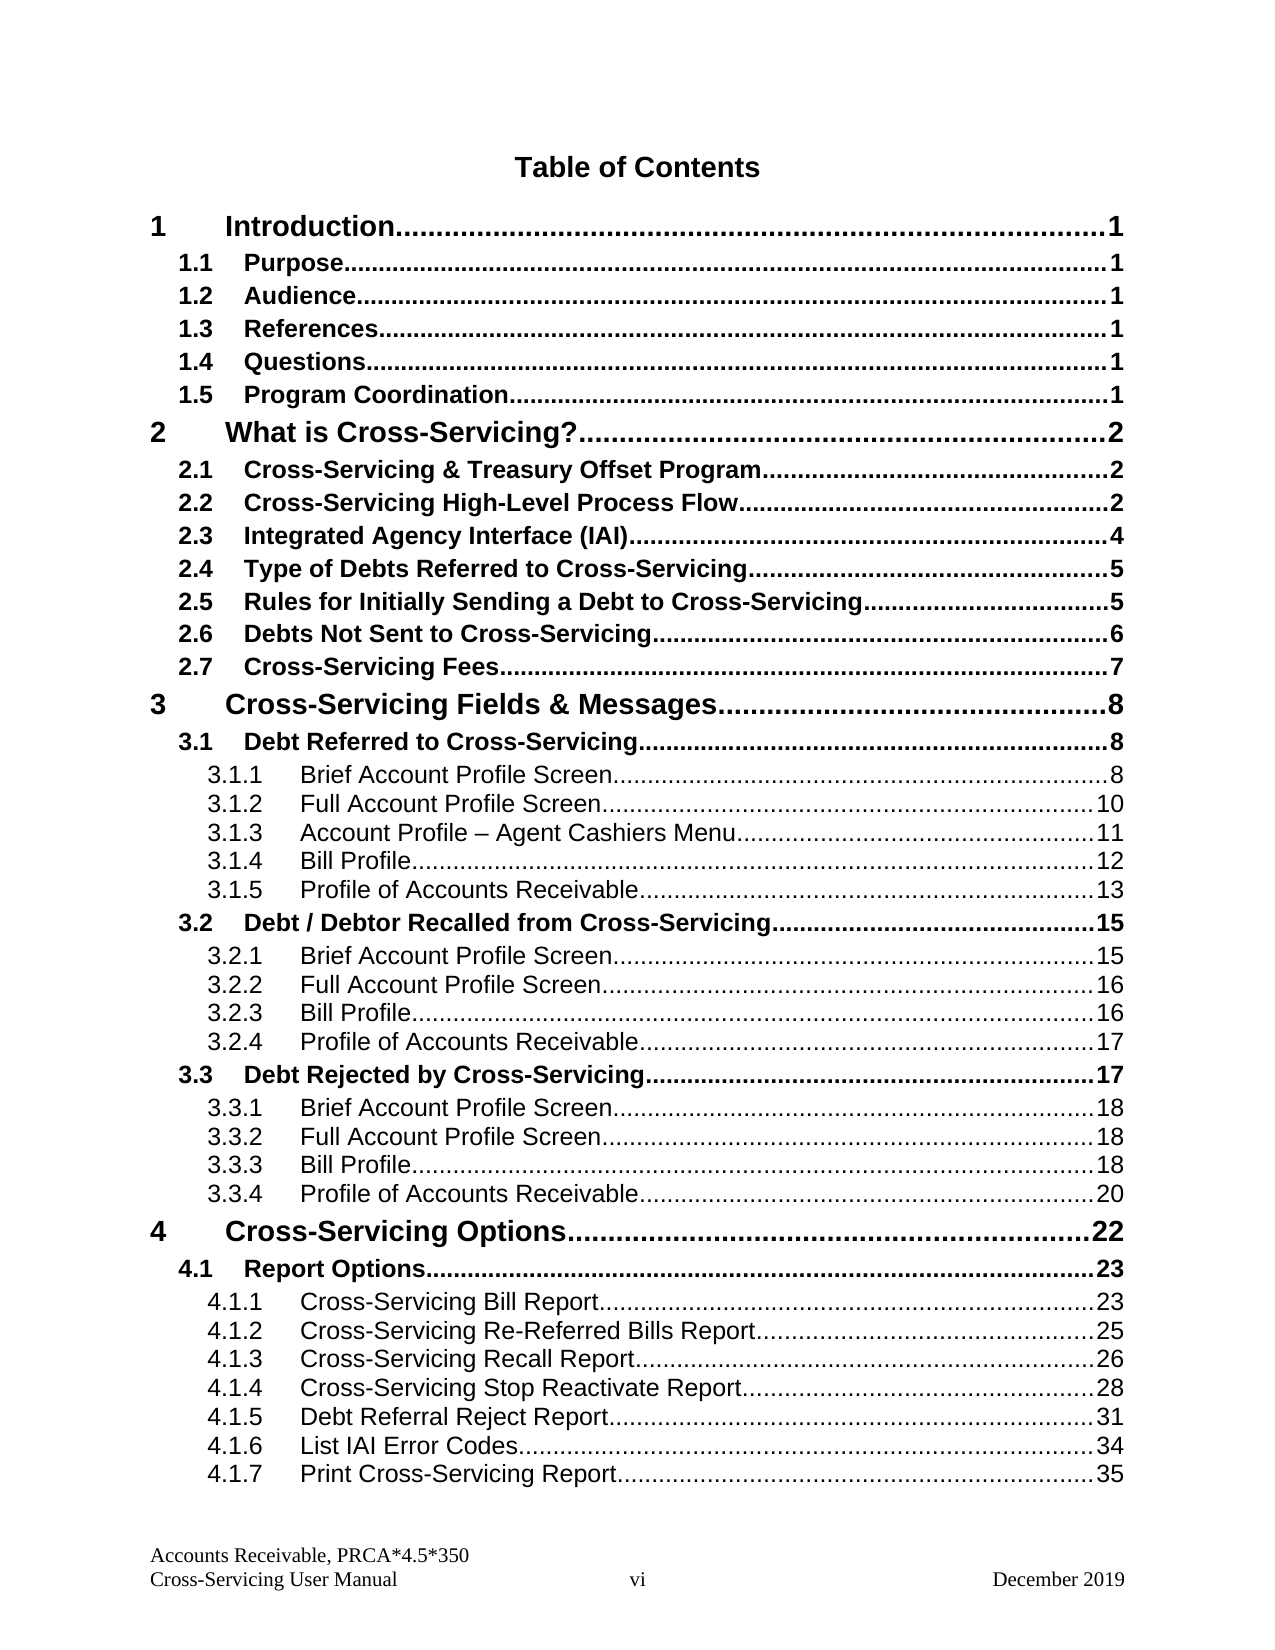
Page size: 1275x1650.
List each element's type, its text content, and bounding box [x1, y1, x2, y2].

text 4.1.6 List IAI Error Codes 34 [207, 1431, 1125, 1459]
text 3.1.1 Brief Account Profile Screen 8 [207, 760, 1125, 789]
text 4.1.4 Cross-Servicing Stop Reactivate Report 28 [207, 1373, 1125, 1402]
text 3.3 Debt Rejected by Cross-Servicing 17 [178, 1060, 1125, 1089]
text 3.1.2 Full Account Profile Screen 10 [207, 789, 1125, 817]
text 4 Cross-Servicing Options 22 [150, 1214, 1125, 1248]
text 2.5 Rules for Initially Sending a Debt to Cross-Servicing 5 [178, 586, 1125, 615]
text 2.2 Cross-Servicing High-Level Process Flow 2 [178, 488, 1125, 516]
text 4.1.5 Debt Referral Reject Report 31 [207, 1402, 1125, 1431]
text 1.3 References 1 [178, 314, 1125, 343]
text 1 Introduction 1 [150, 208, 1125, 242]
text 2 What is Cross-Servicing? 2 [150, 415, 1125, 448]
text 4.1.7 Print Cross-Servicing Report 35 [207, 1459, 1125, 1488]
text 2.4 Type of Debts Referred to Cross-Servicing 5 [178, 553, 1125, 582]
text 3.3.1 Brief Account Profile Screen 18 [207, 1093, 1125, 1122]
text 3.1.4 Bill Profile 12 [207, 846, 1125, 875]
text 3.3.2 Full Account Profile Screen 18 [207, 1122, 1125, 1150]
text 3.3.4 Profile of Accounts Receivable 20 [207, 1179, 1125, 1208]
text 1.5 Program Coordination 1 [178, 380, 1125, 409]
text 3.1 Debt Referred to Cross-Servicing 8 [178, 727, 1125, 756]
text 4.1 Report Options 23 [178, 1254, 1125, 1283]
text 3.3.3 Bill Profile 18 [207, 1150, 1125, 1179]
text 1.1 Purpose 1 [178, 248, 1125, 277]
text 3.1.3 Account Profile – Agent Cashiers Menu 11 [207, 817, 1125, 846]
text 4.1.3 Cross-Servicing Recall Report 26 [207, 1344, 1125, 1373]
text 3.2.4 Profile of Accounts Receivable 17 [207, 1027, 1125, 1056]
text 3.2 Debt / Debtor Recalled from Cross-Servicing 15 [178, 908, 1125, 937]
text 2.6 Debts Not Sent to Cross-Servicing 6 [178, 619, 1125, 648]
text 3.2.2 Full Account Profile Screen 16 [207, 969, 1125, 998]
text 2.3 Integrated Agency Interface (IAI) 4 [178, 521, 1125, 549]
text 4.1.2 Cross-Servicing Re-Referred Bills Report 25 [207, 1316, 1125, 1344]
text 3.2.3 Bill Profile 16 [207, 998, 1125, 1027]
text 1.2 Audience 1 [178, 281, 1125, 310]
text 3.2.1 Brief Account Profile Screen 15 [207, 941, 1125, 969]
text 3 Cross-Servicing Fields & Messages 8 [150, 687, 1125, 721]
text 2.1 Cross-Servicing & Treasury Offset Program 2 [178, 455, 1125, 483]
text 1.4 Questions 1 [178, 347, 1125, 376]
text 3.1.5 Profile of Accounts Receivable 13 [207, 875, 1125, 904]
title Table of Contents [150, 150, 1125, 183]
text 2.7 Cross-Servicing Fees 7 [178, 652, 1125, 681]
text 4.1.1 Cross-Servicing Bill Report 23 [207, 1287, 1125, 1316]
